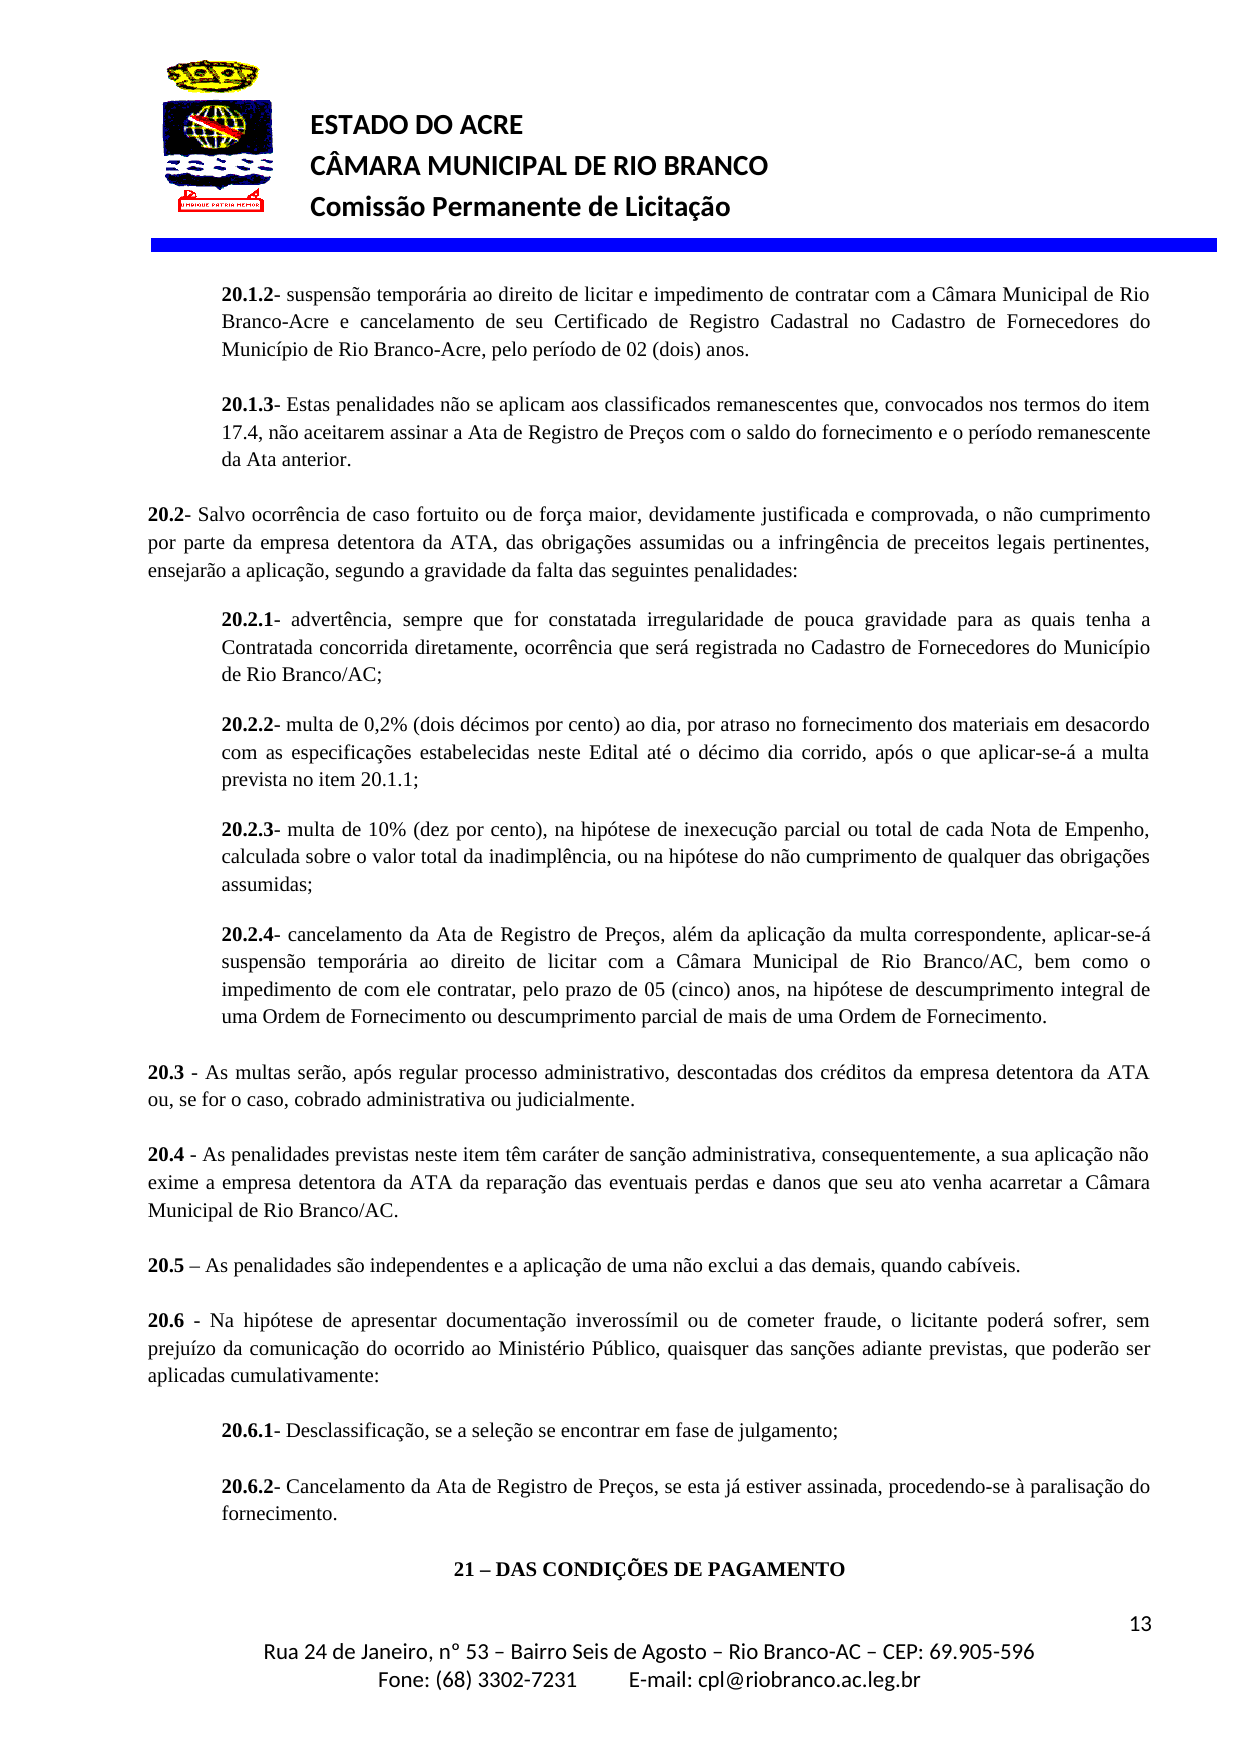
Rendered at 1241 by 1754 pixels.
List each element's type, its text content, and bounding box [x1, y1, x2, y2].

text 20.6.1- Desclassificação, se a seleção se encontrar em fase de julgamento; [221, 1418, 1152, 1442]
text 21 – DAS CONDIÇÕES DE PAGAMENTO [148, 1556, 1152, 1581]
text 20.1.3- Estas penalidades não se aplicam aos classificados remanescentes que, convocados nos termos do item 17.4, não aceitarem assinar a Ata de Registro de Preços com o saldo do fornecimento e o período remanescente da Ata anterior. [221, 392, 1152, 471]
text 20.2.2- multa de 0,2% (dois décimos por cento) ao dia, por atraso no fornecimento dos materiais em desacordo com as especificações estabelecidas neste Edital até o décimo dia corrido, após o que aplicar-se-á a multa prevista no item 20.1.1; [221, 712, 1152, 791]
text 20.5 – As penalidades são independentes e a aplicação de uma não exclui a das demais, quando cabíveis. [148, 1253, 1152, 1277]
text 20.1.2- suspensão temporária ao direito de licitar e impedimento de contratar com a Câmara Municipal de Rio Branco-Acre e cancelamento de seu Certificado de Registro Cadastral no Cadastro de Fornecedores do Município de Rio Branco-Acre, pelo período de 02 (dois) anos. [221, 282, 1152, 361]
text 20.4 - As penalidades previstas neste item têm caráter de sanção administrativa, consequentemente, a sua aplicação não exime a empresa detentora da ATA da reparação das eventuais perdas e danos que seu ato venha acarretar a Câmara Municipal de Rio Branco/AC. [148, 1142, 1152, 1222]
text 20.2- Salvo ocorrência de caso fortuito ou de força maior, devidamente justificada e comprovada, o não cumprimento por parte da empresa detentora da ATA, das obrigações assumidas ou a infringência de preceitos legais pertinentes, ensejarão a aplicação, segundo a gravidade da falta das seguintes penalidades: [148, 502, 1152, 582]
text 20.2.1- advertência, sempre que for constatada irregularidade de pouca gravidade para as quais tenha a Contratada concorrida diretamente, ocorrência que será registrada no Cadastro de Fornecedores do Município de Rio Branco/AC; [221, 607, 1152, 686]
text 20.2.4- cancelamento da Ata de Registro de Preços, além da aplicação da multa correspondente, aplicar-se-á suspensão temporária ao direito de licitar com a Câmara Municipal de Rio Branco/AC, bem como o impedimento de com ele contratar, pelo prazo de 05 (cinco) anos, na hipótese de descumprimento integral de uma Ordem de Fornecimento ou descumprimento parcial de mais de uma Ordem de Fornecimento. [221, 922, 1152, 1028]
text 20.2.3- multa de 10% (dez por cento), na hipótese de inexecução parcial ou total de cada Nota de Empenho, calculada sobre o valor total da inadimplência, ou na hipótese do não cumprimento de qualquer das obrigações assumidas; [221, 817, 1152, 896]
text 20.6 - Na hipótese de apresentar documentação inverossímil ou de cometer fraude, o licitante poderá sofrer, sem prejuízo da comunicação do ocorrido ao Ministério Público, quaisquer das sanções adiante previstas, que poderão ser aplicadas cumulativamente: [148, 1308, 1152, 1387]
text 20.6.2- Cancelamento da Ata de Registro de Preços, se esta já estiver assinada, procedendo-se à paralisação do fornecimento. [221, 1474, 1152, 1525]
text 20.3 - As multas serão, após regular processo administrativo, descontadas dos créditos da empresa detentora da ATA ou, se for o caso, cobrado administrativa ou judicialmente. [148, 1059, 1152, 1111]
